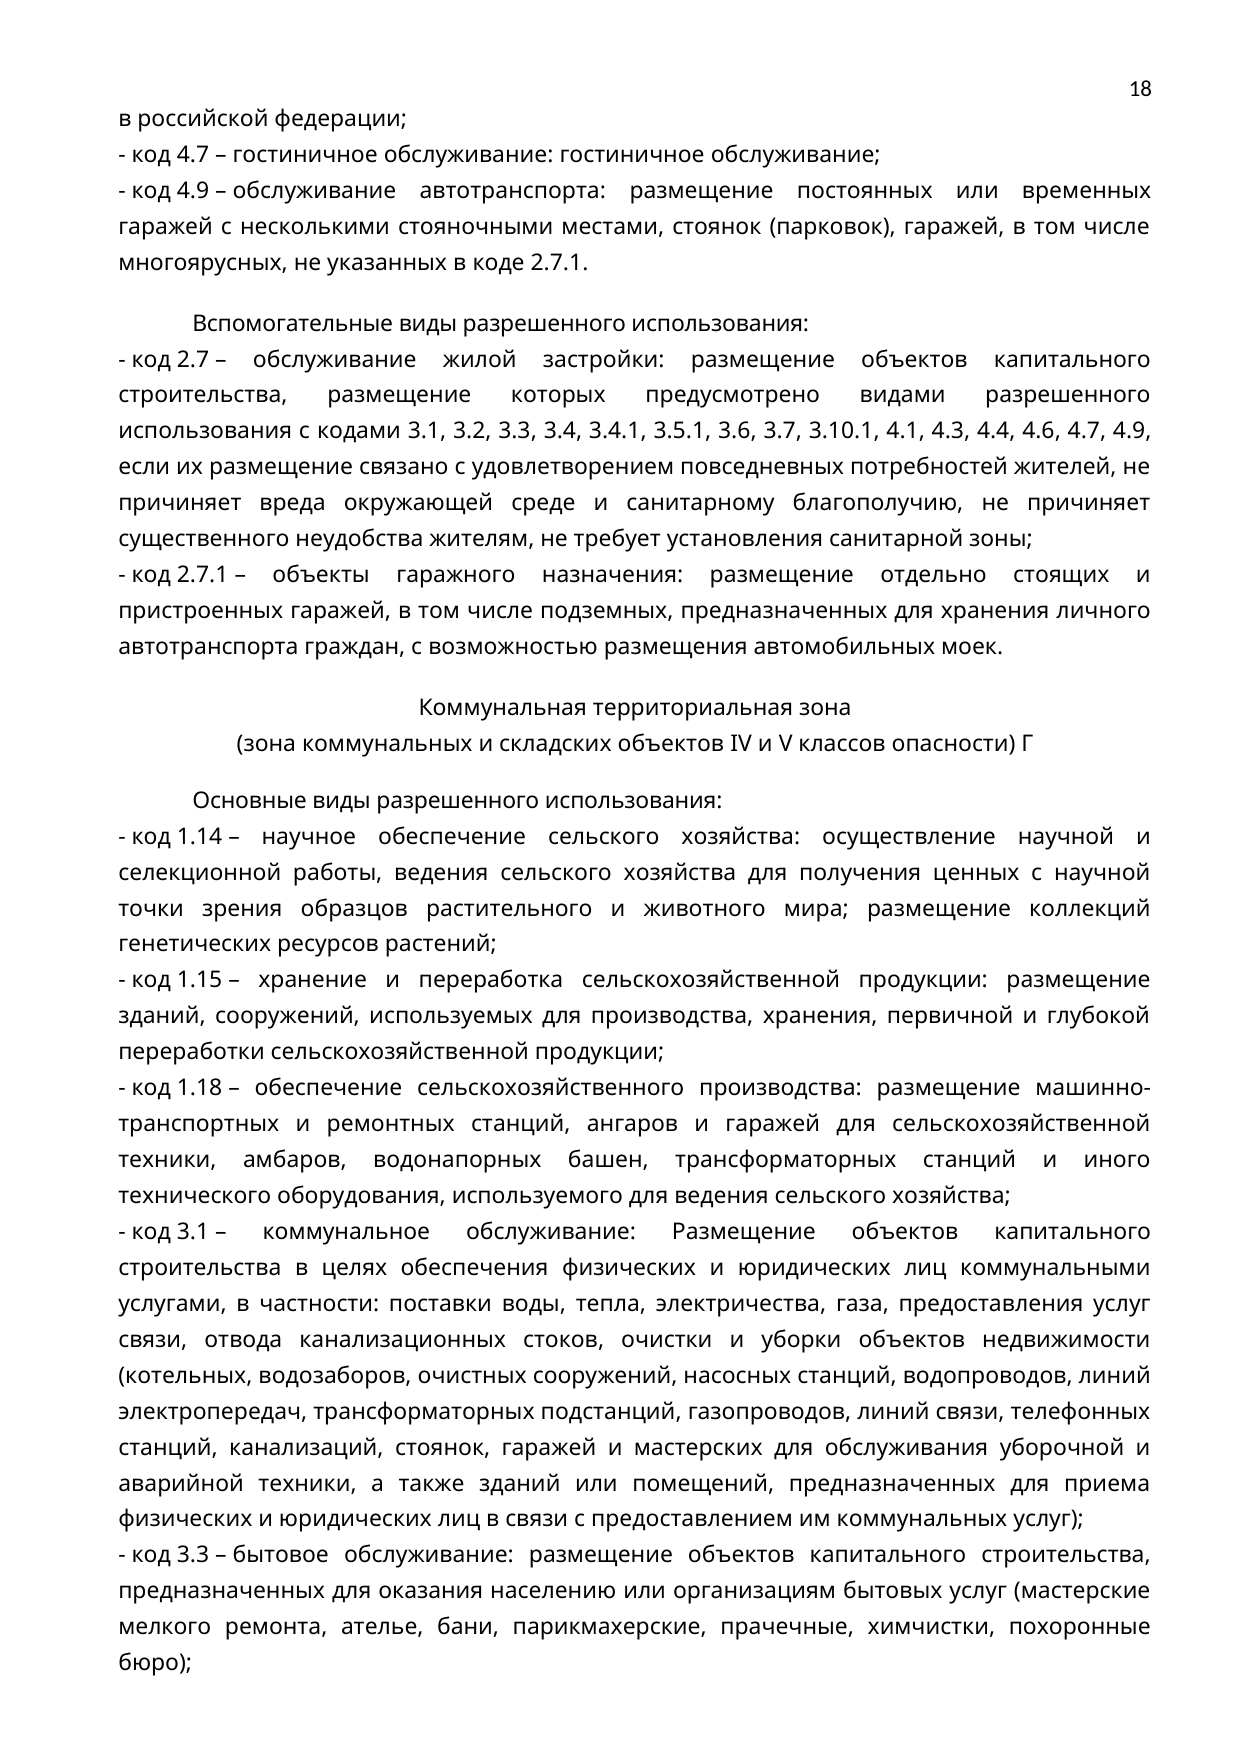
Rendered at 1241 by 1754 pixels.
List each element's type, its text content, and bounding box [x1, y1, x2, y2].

text - код 2.7.1 – объекты гаражного назначения: размещение отдельно стоящих и пристроенных гаражей, в том числе подземных, предназначенных для хранения личного автотранспорта граждан, с возможностью размещения автомобильных моек. [118, 558, 1152, 661]
text - код 1.15 – хранение и переработка сельскохозяйственной продукции: размещение зданий, сооружений, используемых для производства, хранения, первичной и глубокой переработки сельскохозяйственной продукции; [118, 963, 1152, 1066]
text - код 2.7 – обслуживание жилой застройки: размещение объектов капитального строительства, размещение которых предусмотрено видами разрешенного использования с кодами 3.1, 3.2, 3.3, 3.4, 3.4.1, 3.5.1, 3.6, 3.7, 3.10.1, 4.1, 4.3, 4.4, 4.6, 4.7, 4.9, если их размещение связано с удовлетворением повседневных потребностей жителей, не причиняет вреда окружающей среде и санитарному благополучию, не причиняет существенного неудобства жителям, не требует установления санитарной зоны; [118, 342, 1152, 553]
text Вспомогательные виды разрешенного использования: [118, 307, 1152, 338]
subtitle Основные виды разрешенного использования: [118, 784, 1152, 815]
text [118, 102, 1152, 133]
text - код 3.3 – бытовое обслуживание: размещение объектов капитального строительства, предназначенных для оказания населению или организациям бытовых услуг (мастерские мелкого ремонта, ателье, бани, парикмахерские, прачечные, химчистки, похоронные бюро); [118, 1538, 1152, 1677]
text - код 3.1 – коммунальное обслуживание: Размещение объектов капитального строительства в целях обеспечения физических и юридических лиц коммунальными услугами, в частности: поставки воды, тепла, электричества, газа, предоставления услуг связи, отвода канализационных стоков, очистки и уборки объектов недвижимости (котельных, водозаборов, очистных сооружений, насосных станций, водопроводов, линий электропередач, трансформаторных подстанций, газопроводов, линий связи, телефонных станций, канализаций, стоянок, гаражей и мастерских для обслуживания уборочной и аварийной техники, а также зданий или помещений, предназначенных для приема физических и юридических лиц в связи с предоставлением им коммунальных услуг); [118, 1215, 1152, 1534]
text - код 1.14 – научное обеспечение сельского хозяйства: осуществление научной и селекционной работы, ведения сельского хозяйства для получения ценных с научной точки зрения образцов растительного и животного мира; размещение коллекций генетических ресурсов растений; [118, 819, 1152, 959]
text Коммунальная территориальная зона (зона коммунальных и складских объектов IV и V классов опасности) Г [118, 691, 1152, 758]
text - код 1.18 – обеспечение сельскохозяйственного производства: размещение машинно-транспортных и ремонтных станций, ангаров и гаражей для сельскохозяйственной техники, амбаров, водонапорных башен, трансформаторных станций и иного технического оборудования, используемого для ведения сельского хозяйства; [118, 1071, 1152, 1210]
text - код 4.7 – гостиничное обслуживание: гостиничное обслуживание; - код 4.9 – обслуживание автотранспорта: размещение постоянных или временных гаражей с несколькими стояночными местами, стоянок (парковок), гаражей, в том числе многоярусных, не указанных в коде 2.7.1. [118, 138, 1152, 277]
